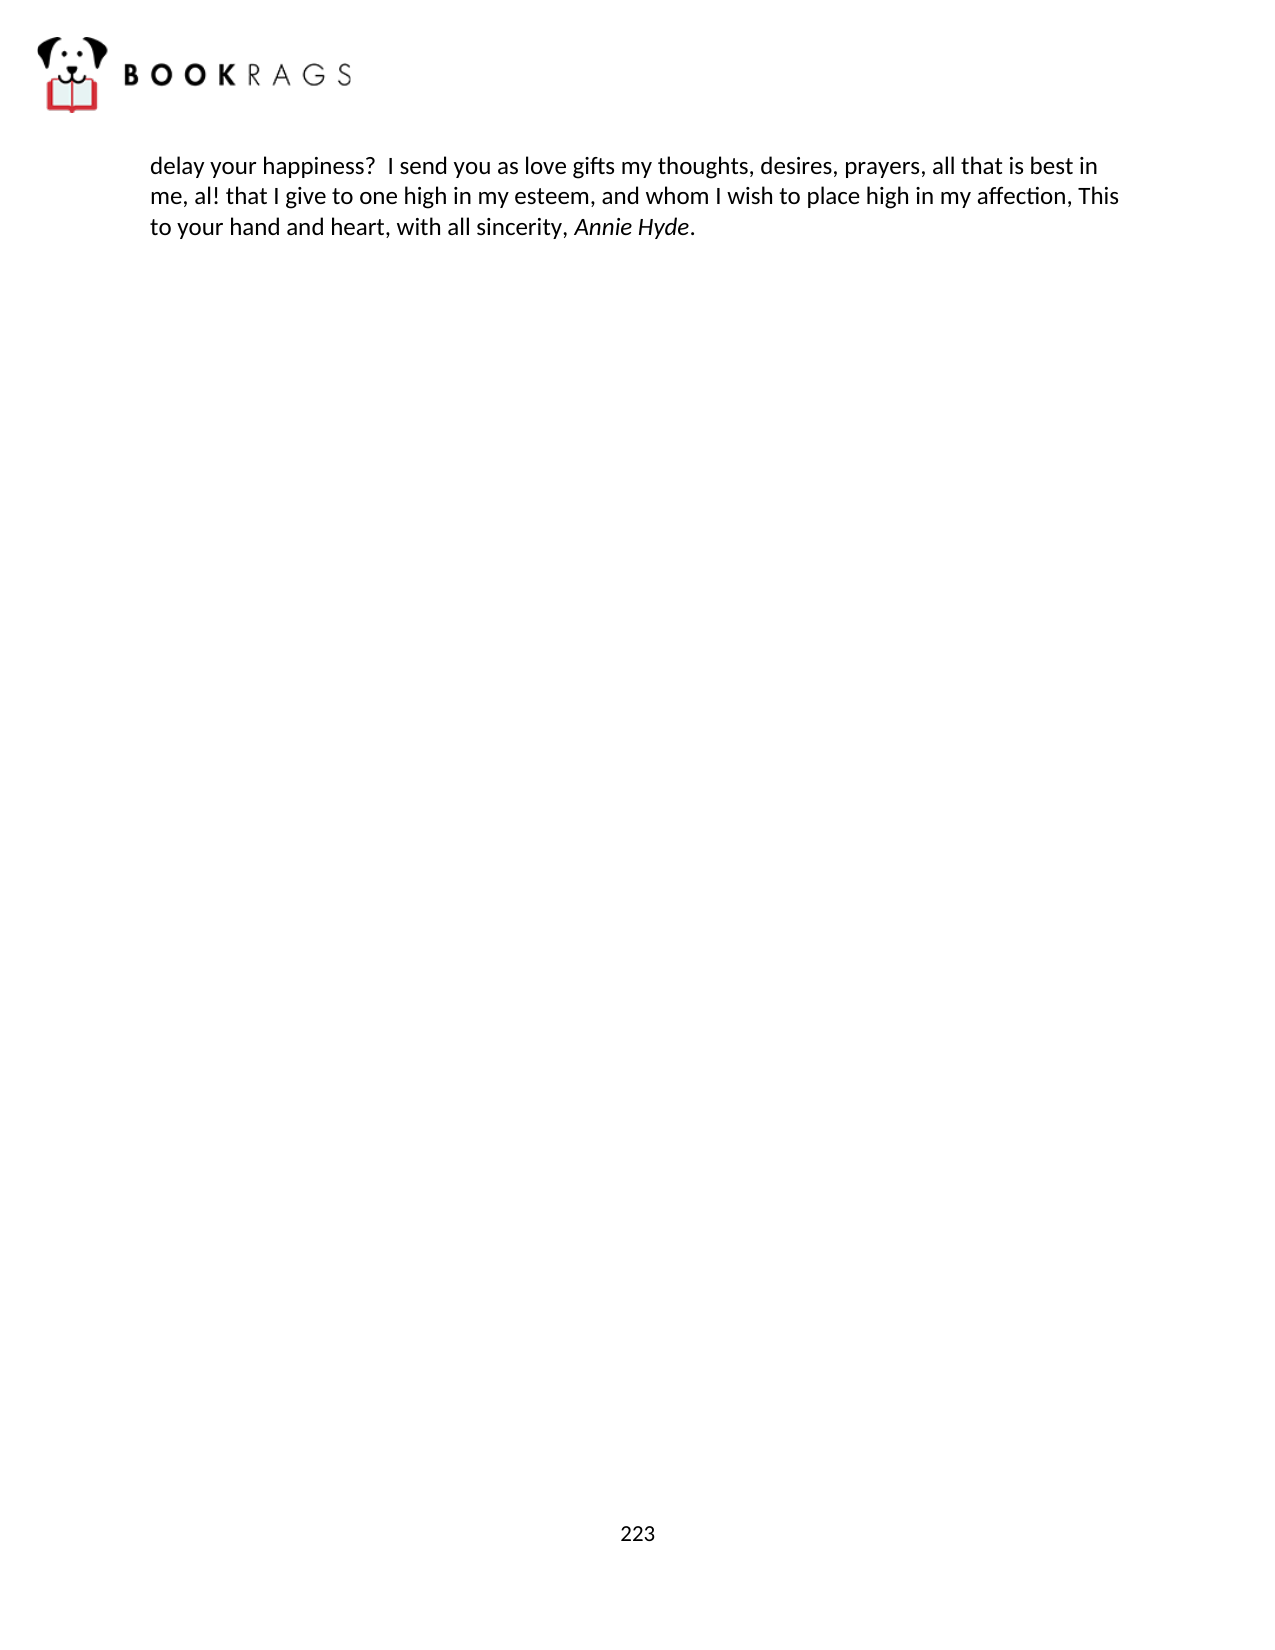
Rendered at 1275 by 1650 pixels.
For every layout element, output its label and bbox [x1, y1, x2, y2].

picture [37, 37, 351, 113]
text [150, 150, 1125, 242]
